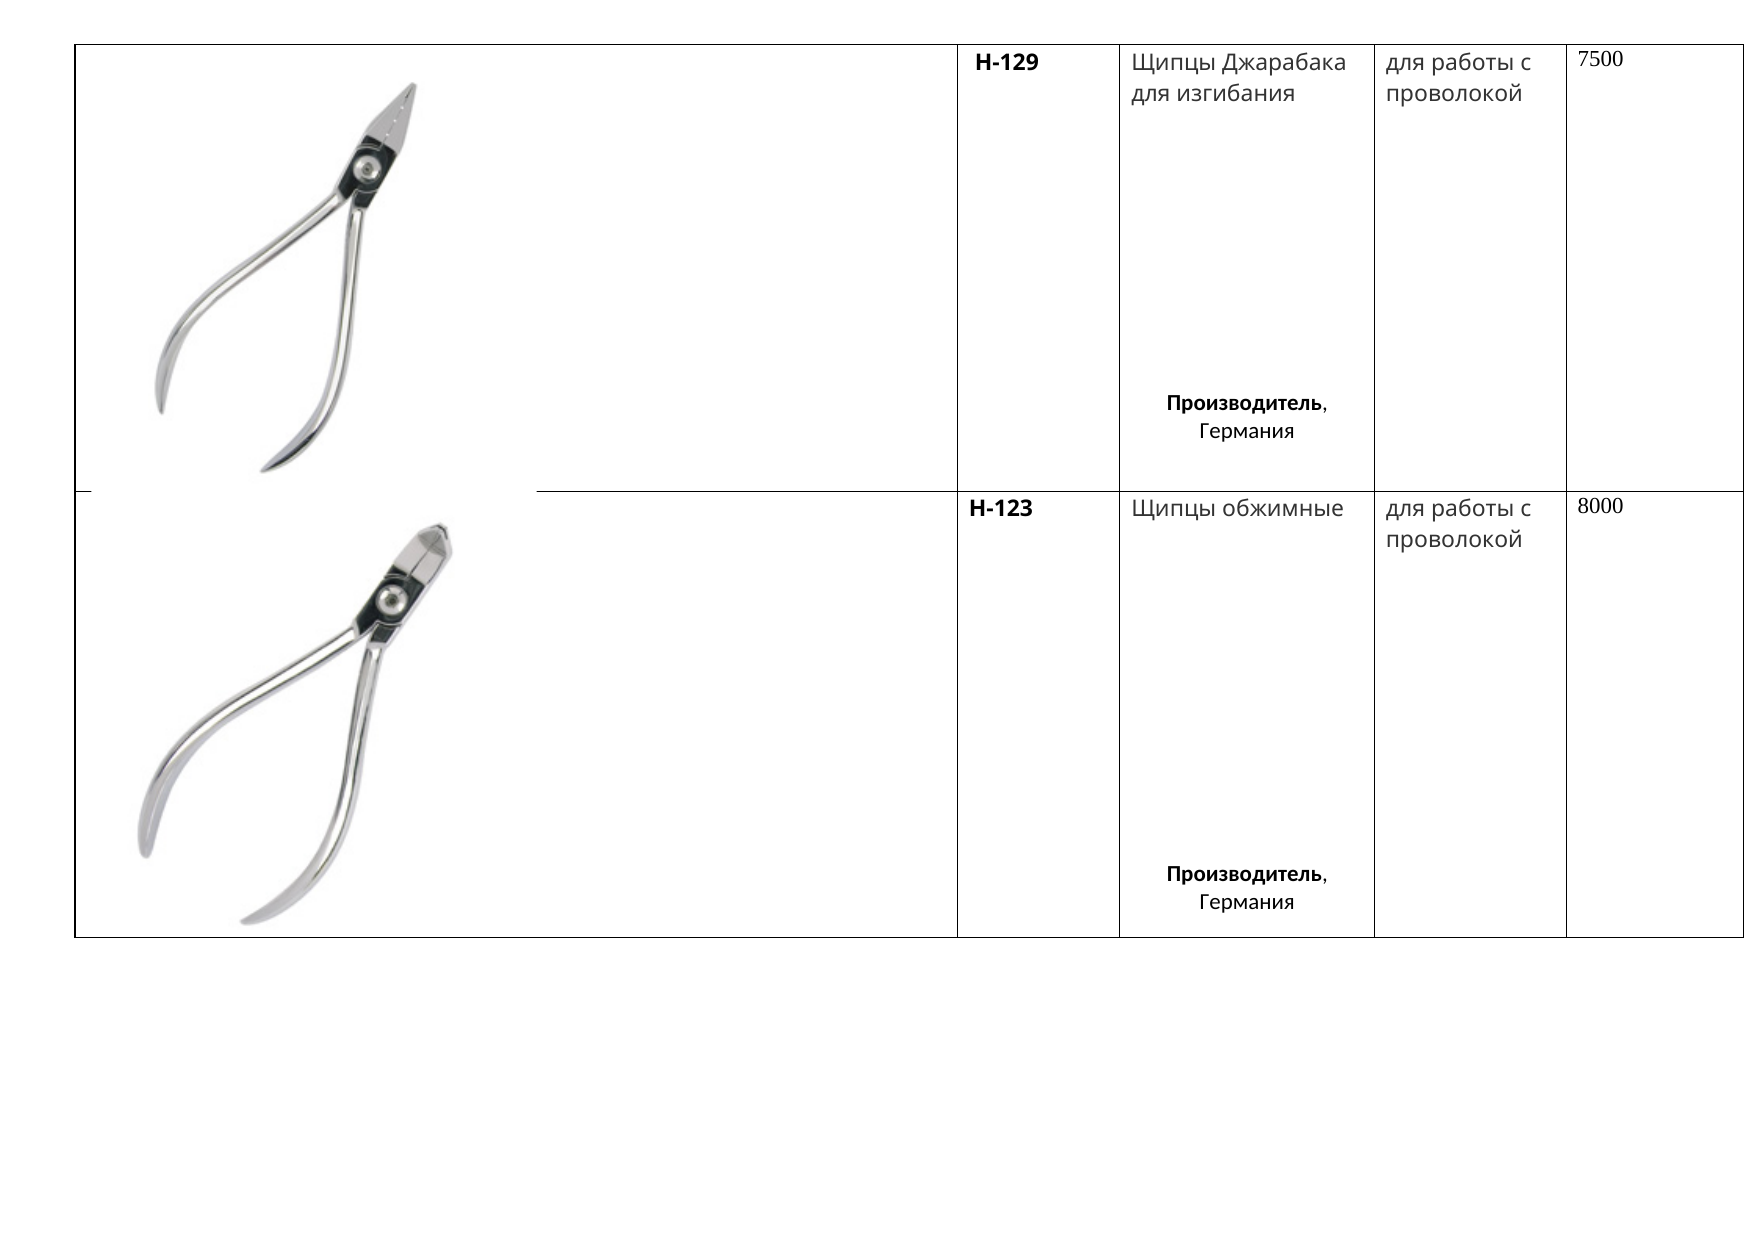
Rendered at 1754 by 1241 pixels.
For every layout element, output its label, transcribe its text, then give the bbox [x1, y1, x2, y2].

table_cell [76, 492, 91, 937]
table_cell Щипцы Джарабака для изгибания Производитель, Германия [1120, 45, 1374, 491]
table_cell 7500 [1567, 45, 1743, 491]
table_cell [76, 45, 86, 491]
table_cell H-123 [958, 492, 1119, 937]
table_cell H-129 [958, 45, 1119, 491]
table_cell [532, 45, 957, 491]
table_cell 8000 [1567, 492, 1743, 937]
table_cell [1375, 45, 1566, 491]
table_cell для работы с проволокой [1375, 492, 1566, 937]
table_cell Щипцы обжимные Производитель, Германия [1120, 492, 1374, 937]
table_cell [537, 492, 957, 937]
picture [86, 45, 537, 937]
